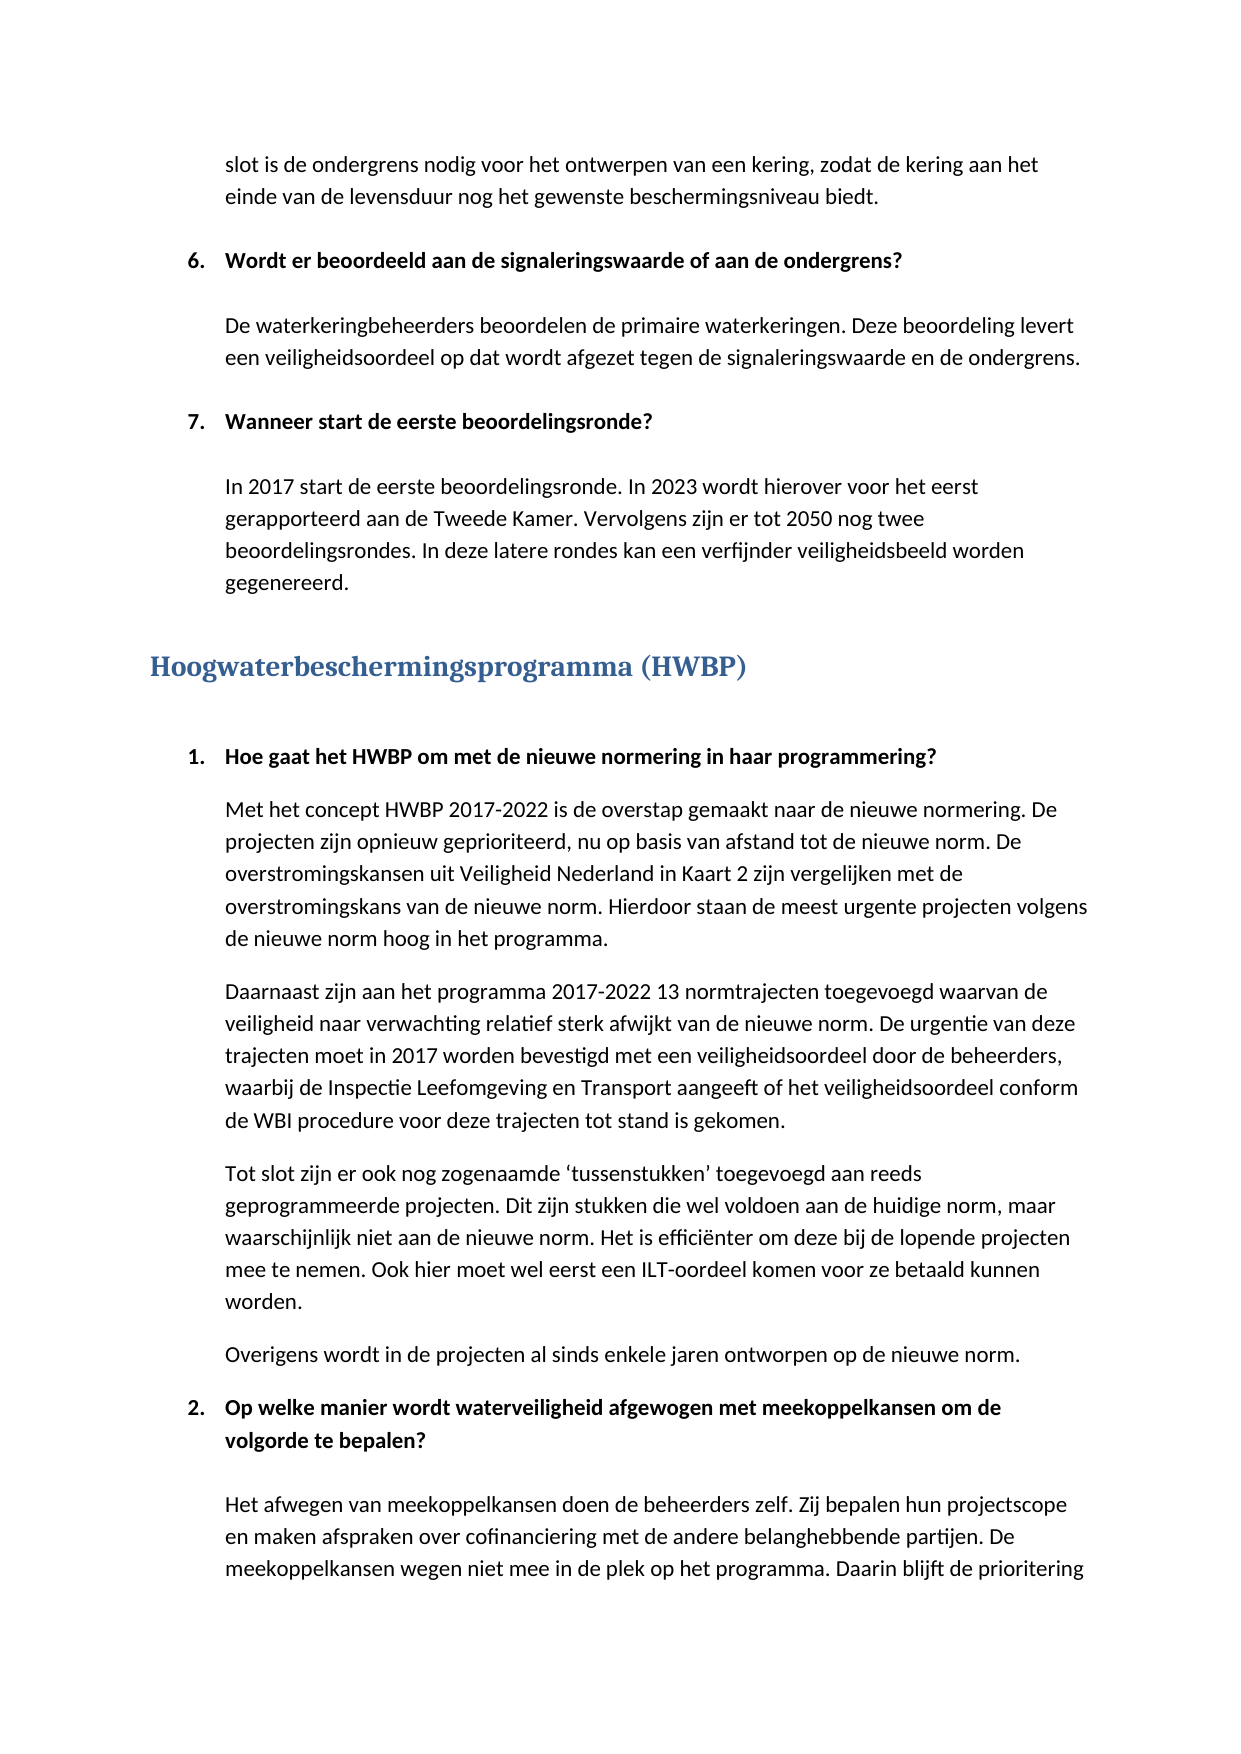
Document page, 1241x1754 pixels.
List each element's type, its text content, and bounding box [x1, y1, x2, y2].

list Wordt er beoordeeld aan de signaleringswaarde of aan de ondergrens? [187, 247, 1090, 274]
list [225, 150, 1090, 210]
list Hoe gaat het HWBP om met de nieuwe normering in haar programmering? [187, 742, 1090, 770]
list Wanneer start de eerste beoordelingsronde? [187, 407, 1090, 436]
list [225, 1490, 1090, 1582]
text Daarnaast zijn aan het programma 2017-2022 13 normtrajecten toegevoegd waarvan de veiligheid naar verwachting relatief sterk afwijkt van de nieuwe norm. De urgentie van deze trajecten moet in 2017 worden bevestigd met een veiligheidsoordeel door de beheerders, waarbij de Inspectie Leefomgeving en Transport aangeeft of het veiligheidsoordeel conform de WBI procedure voor deze trajecten tot stand is gekomen. [225, 977, 1090, 1134]
list In 2017 start de eerste beoordelingsronde. In 2023 wordt hierover voor het eerst gerapporteerd aan de Tweede Kamer. Vervolgens zijn er tot 2050 nog twee beoordelingsrondes. In deze latere rondes kan een verfijnder veiligheidsbeeld worden gegenereerd. [225, 472, 1090, 596]
list Overigens wordt in de projecten al sinds enkele jaren ontworpen op de nieuwe norm. [225, 1341, 1090, 1368]
text Tot slot zijn er ook nog zogenaamde ‘tussenstukken’ toegevoegd aan reeds geprogrammeerde projecten. Dit zijn stukken die wel voldoen aan de huidige norm, maar waarschijnlijk niet aan de nieuwe norm. Het is efficiënter om deze bij de lopende projecten mee te nemen. Ook hier moet wel eerst een ILT-oordeel komen voor ze betaald kunnen worden. [225, 1159, 1090, 1316]
text Met het concept HWBP 2017-2022 is de overstap gemaakt naar de nieuwe normering. De projecten zijn opnieuw geprioriteerd, nu op basis van afstand tot de nieuwe norm. De overstromingskansen uit Veiligheid Nederland in Kaart 2 zijn vergelijken met de overstromingskans van de nieuwe norm. Hierdoor staan de meest urgente projecten volgens de nieuwe norm hoog in het programma. [225, 795, 1090, 952]
subtitle Hoogwaterbeschermingsprogramma (HWBP) [150, 651, 1090, 684]
list De waterkeringbeheerders beoordelen de primaire waterkeringen. Deze beoordeling levert een veiligheidsoordeel op dat wordt afgezet tegen de signaleringswaarde en de ondergrens. [225, 279, 1090, 371]
list Op welke manier wordt waterveiligheid afgewogen met meekoppelkansen om de volgorde te bepalen? [187, 1393, 1090, 1454]
